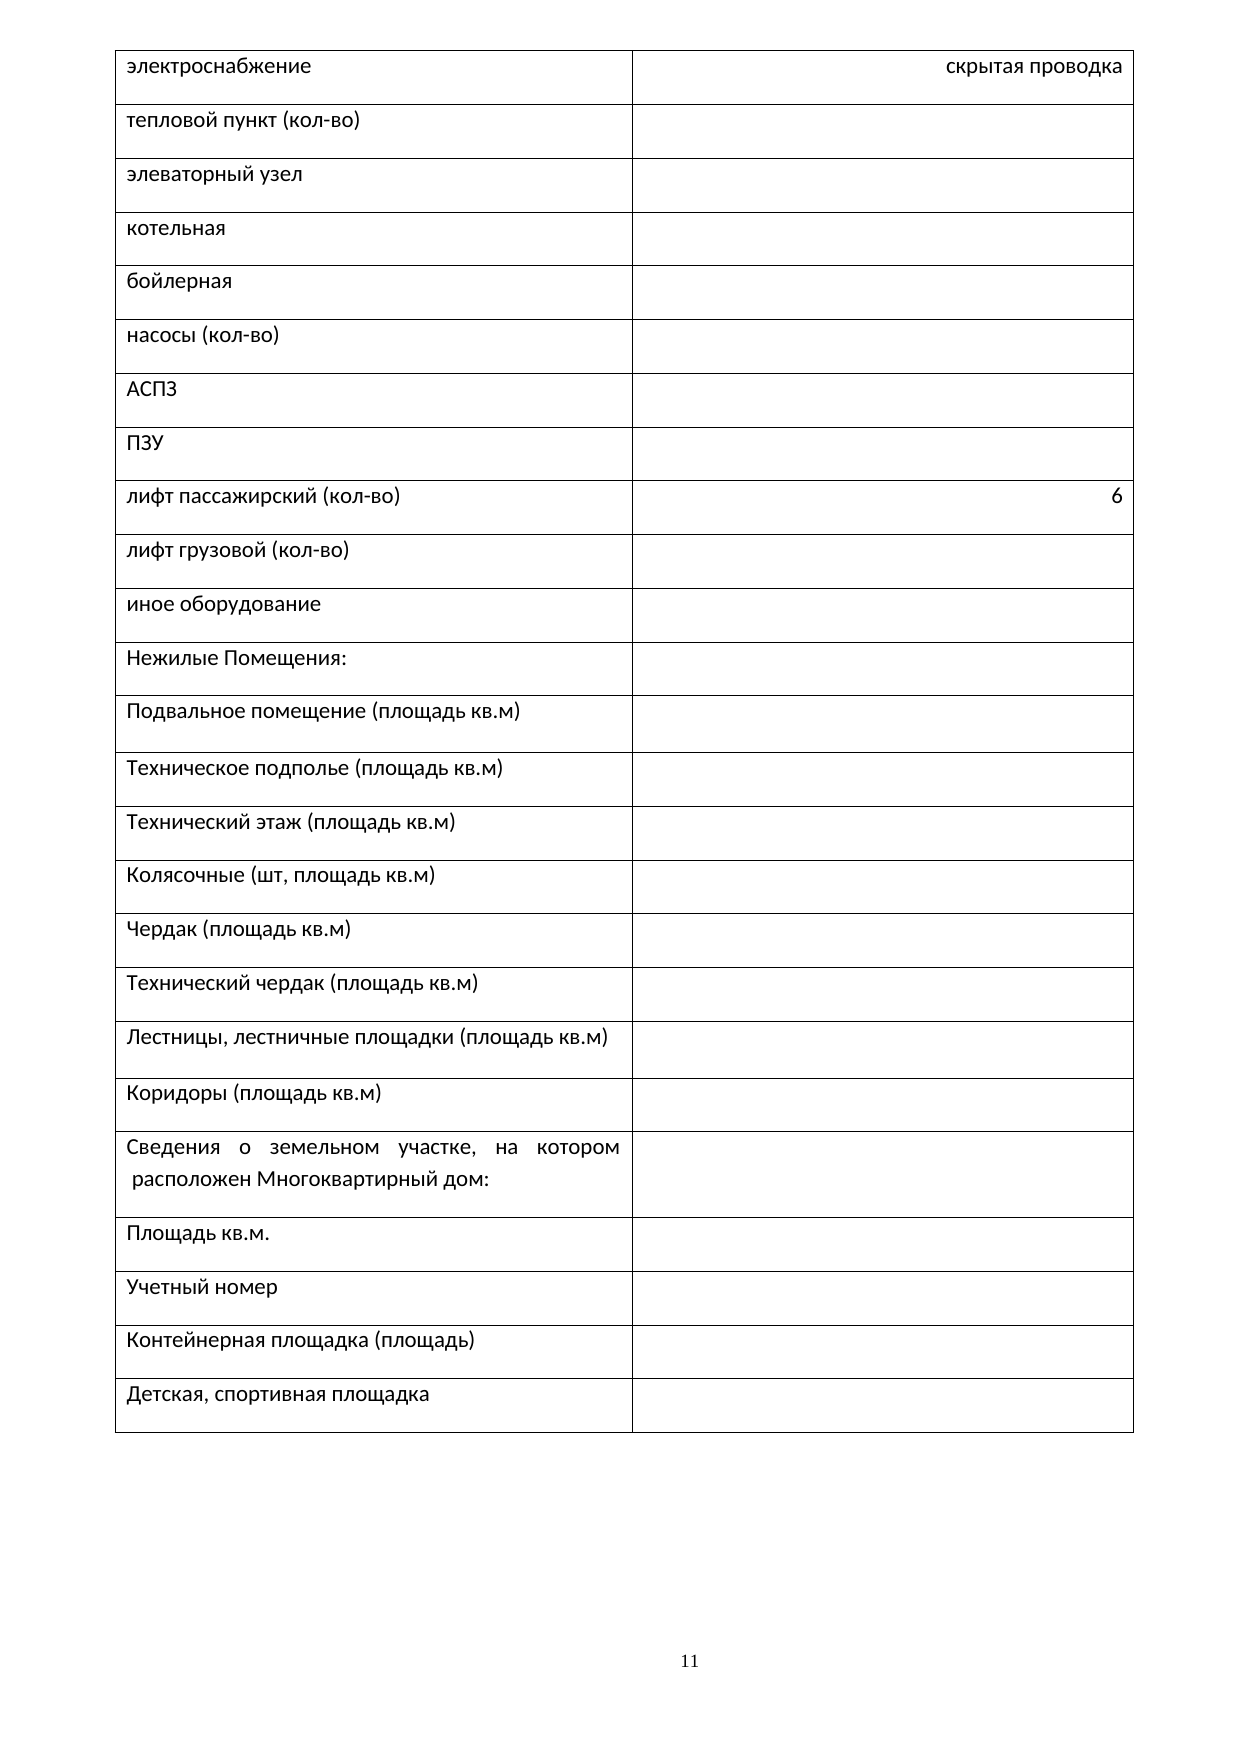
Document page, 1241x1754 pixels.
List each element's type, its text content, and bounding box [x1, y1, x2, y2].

table_cell Технический чердак (площадь кв.м) [116, 968, 632, 1021]
table_cell [633, 1218, 1133, 1271]
table_cell [633, 1326, 1133, 1378]
table_cell Нежилые Помещения: [116, 643, 632, 695]
table_cell АСПЗ [116, 374, 632, 427]
table_cell Учетный номер [116, 1272, 632, 1324]
table_cell ПЗУ [116, 428, 632, 480]
table_cell Подвальное помещение (площадь кв.м) [116, 696, 632, 752]
table_cell [633, 968, 1133, 1021]
table_cell котельная [116, 213, 632, 265]
table_cell [633, 105, 1133, 158]
table_cell [633, 1379, 1133, 1432]
table_cell насосы (кол-во) [116, 320, 632, 373]
table_cell Чердак (площадь кв.м) [116, 914, 632, 967]
table_cell иное оборудование [116, 589, 632, 642]
table_cell [633, 1272, 1133, 1324]
table_cell Лестницы, лестничные площадки (площадь кв.м) [116, 1022, 632, 1077]
table_cell [633, 589, 1133, 642]
table_cell [633, 914, 1133, 967]
table_cell Площадь кв.м. [116, 1218, 632, 1271]
table_cell [633, 159, 1133, 212]
table_cell Колясочные (шт, площадь кв.м) [116, 861, 632, 913]
table_cell [633, 696, 1133, 752]
table_cell Техническое подполье (площадь кв.м) [116, 753, 632, 806]
table_cell Сведения о земельном участке, на котором расположен Многоквартирный дом: [116, 1132, 632, 1217]
table_cell [633, 374, 1133, 427]
table_cell лифт грузовой (кол-во) [116, 535, 632, 588]
table_cell скрытая проводка [633, 51, 1133, 104]
table_cell [633, 807, 1133, 859]
table_cell Детская, спортивная площадка [116, 1379, 632, 1432]
table_cell Коридоры (площадь кв.м) [116, 1079, 632, 1131]
table_cell Контейнерная площадка (площадь) [116, 1326, 632, 1378]
table_cell элеваторный узел [116, 159, 632, 212]
table_cell [633, 643, 1133, 695]
table_cell [633, 861, 1133, 913]
table_cell [633, 1132, 1133, 1217]
table_cell 6 [633, 481, 1133, 534]
table_cell тепловой пункт (кол-во) [116, 105, 632, 158]
table_cell [633, 535, 1133, 588]
table_cell [633, 1022, 1133, 1077]
table_cell [633, 213, 1133, 265]
table_cell [633, 428, 1133, 480]
table_cell [633, 266, 1133, 319]
table_cell [633, 1079, 1133, 1131]
table_cell электроснабжение [116, 51, 632, 104]
table_cell бойлерная [116, 266, 632, 319]
table_cell [633, 753, 1133, 806]
table_cell [633, 320, 1133, 373]
table_cell Технический этаж (площадь кв.м) [116, 807, 632, 859]
table_cell лифт пассажирский (кол-во) [116, 481, 632, 534]
